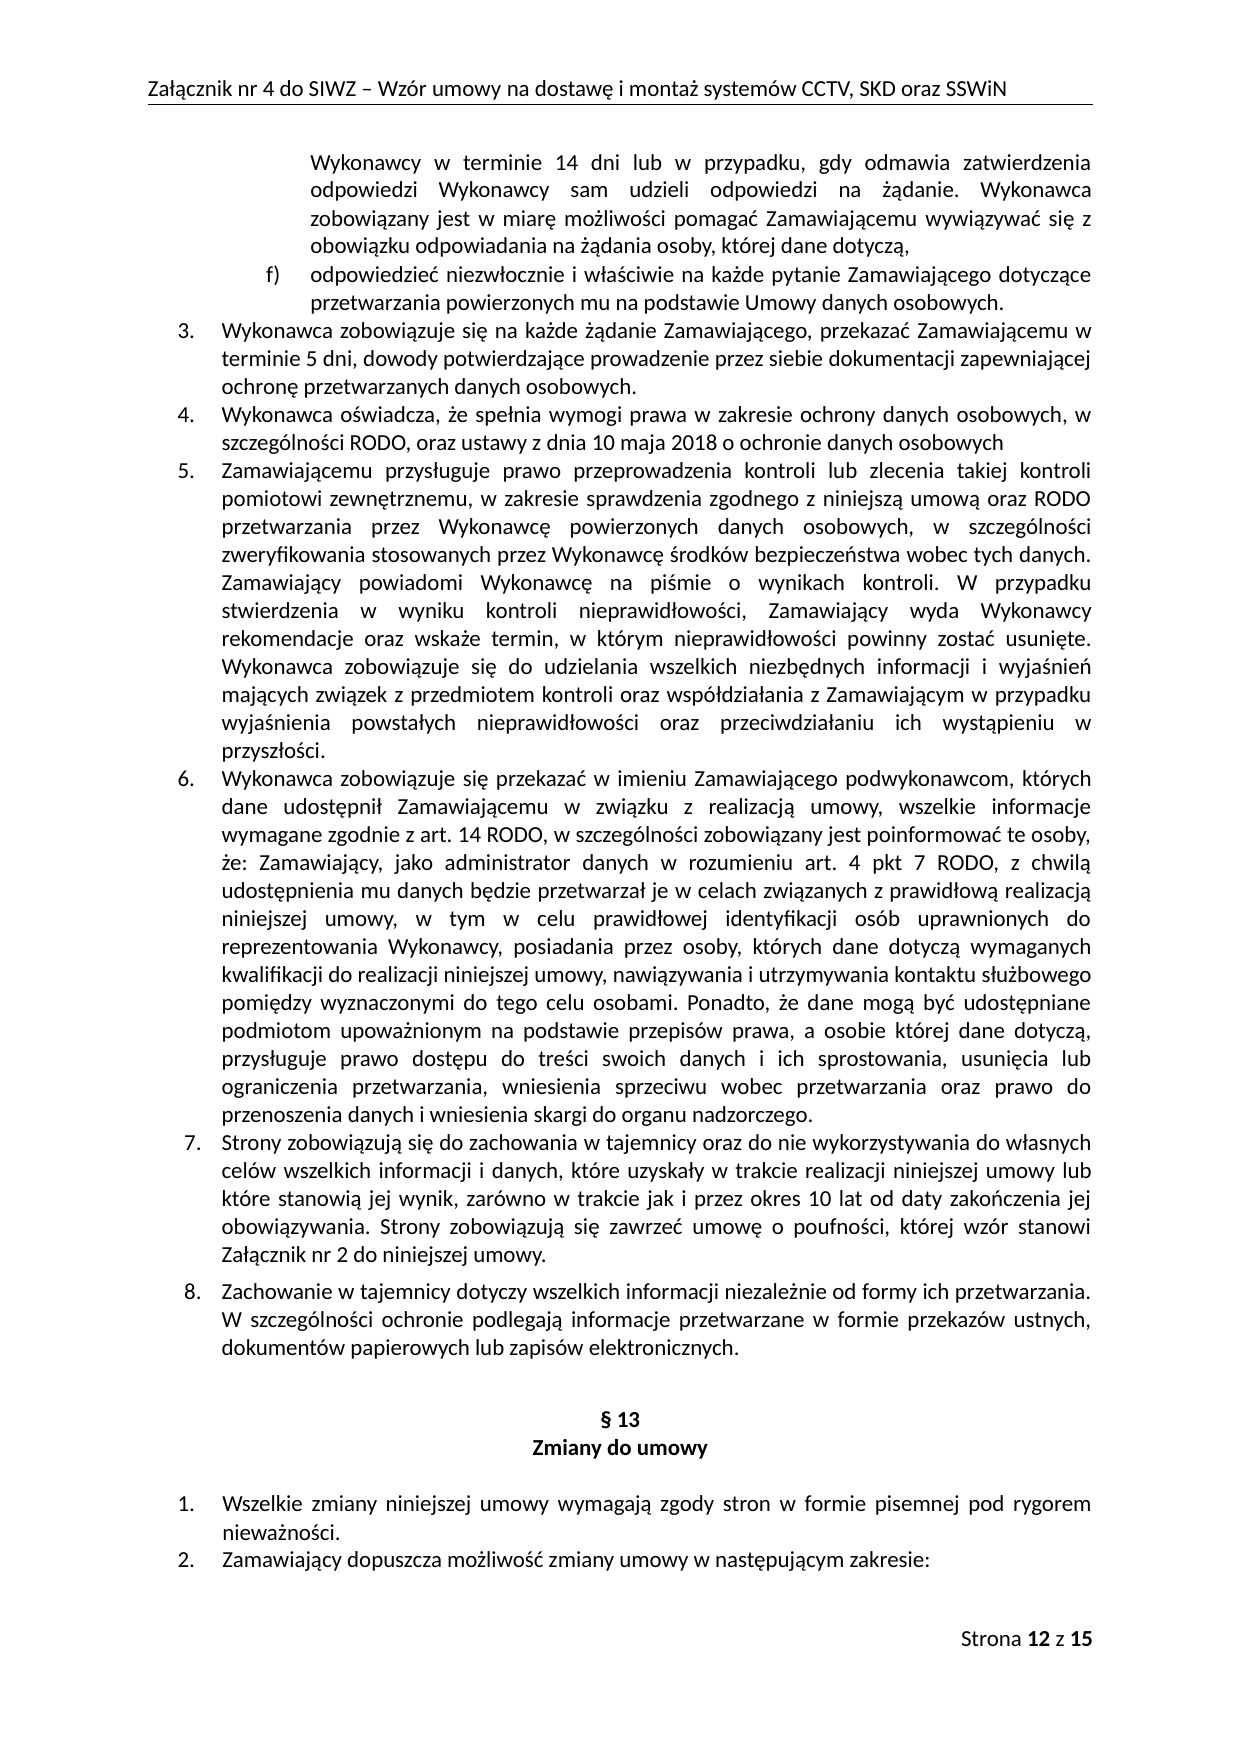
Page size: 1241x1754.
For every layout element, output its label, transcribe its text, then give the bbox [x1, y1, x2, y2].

list odpowiedzieć niezwłocznie i właściwie na każde pytanie Zamawiającego dotyczące przetwarzania powierzonych mu na podstawie Umowy danych osobowych. [266, 260, 1093, 316]
list Wykonawca zobowiązuje się na każde żądanie Zamawiającego, przekazać Zamawiającemu w terminie 5 dni, dowody potwierdzające prowadzenie przez siebie dokumentacji zapewniającej ochronę przetwarzanych danych osobowych. [177, 316, 1093, 400]
list Zamawiający dopuszcza możliwość zmiany umowy w następującym zakresie: [177, 1546, 1093, 1574]
list Zamawiającemu przysługuje prawo przeprowadzenia kontroli lub zlecenia takiej kontroli pomiotowi zewnętrznemu, w zakresie sprawdzenia zgodnego z niniejszą umową oraz RODO przetwarzania przez Wykonawcę powierzonych danych osobowych, w szczególności zweryfikowania stosowanych przez Wykonawcę środków bezpieczeństwa wobec tych danych. Zamawiający powiadomi Wykonawcę na piśmie o wynikach kontroli. W przypadku stwierdzenia w wyniku kontroli nieprawidłowości, Zamawiający wyda Wykonawcy rekomendacje oraz wskaże termin, w którym nieprawidłowości powinny zostać usunięte. Wykonawca zobowiązuje się do udzielania wszelkich niezbędnych informacji i wyjaśnień mających związek z przedmiotem kontroli oraz współdziałania z Zamawiającym w przypadku wyjaśnienia powstałych nieprawidłowości oraz przeciwdziałaniu ich wystąpieniu w przyszłości. [177, 456, 1093, 764]
text § 13 [148, 1406, 1093, 1433]
list Strony zobowiązują się do zachowania w tajemnicy oraz do nie wykorzystywania do własnych celów wszelkich informacji i danych, które uzyskały w trakcie realizacji niniejszej umowy lub które stanowią jej wynik, zarówno w trakcie jak i przez okres 10 lat od daty zakończenia jej obowiązywania. Strony zobowiązują się zawrzeć umowę o poufności, której wzór stanowi Załącznik nr 2 do niniejszej umowy. [184, 1128, 1093, 1268]
text Zmiany do umowy [148, 1433, 1093, 1462]
list Wykonawca zobowiązuje się przekazać w imieniu Zamawiającego podwykonawcom, których dane udostępnił Zamawiającemu w związku z realizacją umowy, wszelkie informacje wymagane zgodnie z art. 14 RODO, w szczególności zobowiązany jest poinformować te osoby, że: Zamawiający, jako administrator danych w rozumieniu art. 4 pkt 7 RODO, z chwilą udostępnienia mu danych będzie przetwarzał je w celach związanych z prawidłową realizacją niniejszej umowy, w tym w celu prawidłowej identyfikacji osób uprawnionych do reprezentowania Wykonawcy, posiadania przez osoby, których dane dotyczą wymaganych kwalifikacji do realizacji niniejszej umowy, nawiązywania i utrzymywania kontaktu służbowego pomiędzy wyznaczonymi do tego celu osobami. Ponadto, że dane mogą być udostępniane podmiotom upoważnionym na podstawie przepisów prawa, a osobie której dane dotyczą, przysługuje prawo dostępu do treści swoich danych i ich sprostowania, usunięcia lub ograniczenia przetwarzania, wniesienia sprzeciwu wobec przetwarzania oraz prawo do przenoszenia danych i wniesienia skargi do organu nadzorczego. [177, 764, 1093, 1128]
list Wszelkie zmiany niniejszej umowy wymagają zgody stron w formie pisemnej pod rygorem nieważności. [177, 1489, 1093, 1546]
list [266, 148, 1093, 260]
list Zachowanie w tajemnicy dotyczy wszelkich informacji niezależnie od formy ich przetwarzania. W szczególności ochronie podlegają informacje przetwarzane w formie przekazów ustnych, dokumentów papierowych lub zapisów elektronicznych. [184, 1277, 1093, 1361]
list Wykonawca oświadcza, że spełnia wymogi prawa w zakresie ochrony danych osobowych, w szczególności RODO, oraz ustawy z dnia 10 maja 2018 o ochronie danych osobowych [177, 400, 1093, 456]
